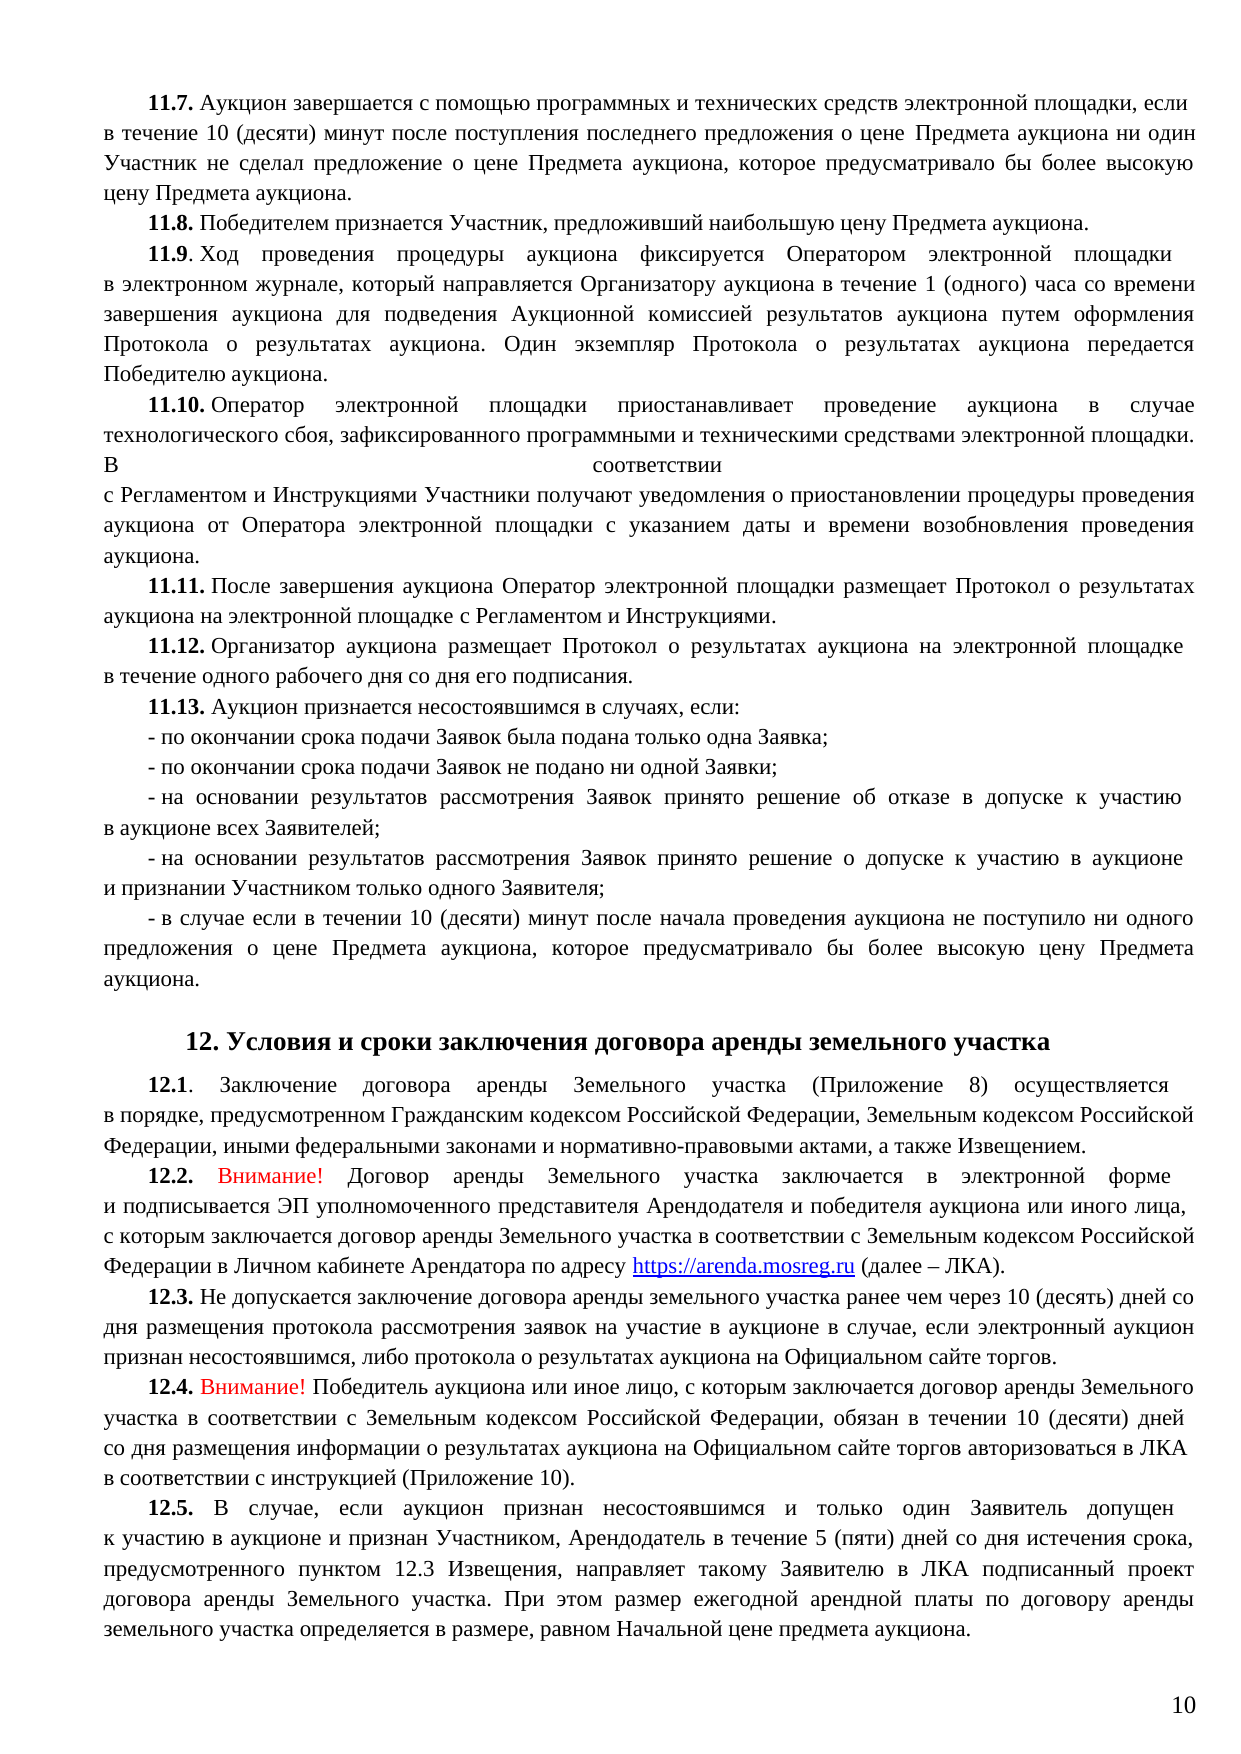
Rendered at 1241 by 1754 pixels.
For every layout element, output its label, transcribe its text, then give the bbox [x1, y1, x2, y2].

text 12.2. Внимание! Договор аренды Земельного участка заключается в электронной форме и подписывается ЭП уполномоченного представителя Арендодателя и победителя аукциона или иного лица, с которым заключается договор аренды Земельного участка в соответствии с Земельным кодексом Российской Федерации в Личном кабинете Арендатора по адресу https://arenda.mosreg.ru (далее – ЛКА). [103, 1162, 1196, 1279]
text 11.13. Аукцион признается несостоявшимся в случаях, если: [103, 693, 1196, 719]
text 12.1. Заключение договора аренды Земельного участка (Приложение 8) осуществляется в порядке, предусмотренном Гражданским кодексом Российской Федерации, Земельным кодексом Российской Федерации, иными федеральными законами и нормативно-правовыми актами, а также Извещением. [103, 1071, 1196, 1158]
subtitle 12. Условия и сроки заключения договора аренды земельного участка [185, 1025, 1196, 1056]
text 12.5. В случае, если аукцион признан несостоявшимся и только один Заявитель допущен к участию в аукционе и признан Участником, Арендодатель в течение 5 (пяти) дней со дня истечения срока, предусмотренного пунктом 12.3 Извещения, направляет такому Заявителю в ЛКА подписанный проект договора аренды Земельного участка. При этом размер ежегодной арендной платы по договору аренды земельного участка определяется в размере, равном Начальной цене предмета аукциона. [103, 1494, 1196, 1641]
text - по окончании срока подачи Заявок была подана только одна Заявка; [103, 723, 1196, 749]
text 11.11. После завершения аукциона Оператор электронной площадки размещает Протокол о результатах аукциона на электронной площадке с Регламентом и Инструкциями. [103, 572, 1196, 628]
text 12.3. Не допускается заключение договора аренды земельного участка ранее чем через 10 (десять) дней со дня размещения протокола рассмотрения заявок на участие в аукционе в случае, если электронный аукцион признан несостоявшимся, либо протокола о результатах аукциона на Официальном сайте торгов. [103, 1283, 1196, 1369]
text - на основании результатов рассмотрения Заявок принято решение о допуске к участию в аукционе и признании Участником только одного Заявителя; [103, 844, 1196, 900]
text 11.10. Оператор электронной площадки приостанавливает проведение аукциона в случае технологического сбоя, зафиксированного программными и техническими средствами электронной площадки. В соответствии с Регламентом и Инструкциями Участники получают уведомления о приостановлении процедуры проведения аукциона от Оператора электронной площадки с указанием даты и времени возобновления проведения аукциона. [103, 391, 1196, 568]
text 11.8. Победителем признается Участник, предложивший наибольшую цену Предмета аукциона. [103, 209, 1196, 236]
text - по окончании срока подачи Заявок не подано ни одной Заявки; [103, 753, 1196, 779]
text - в случае если в течении 10 (десяти) минут после начала проведения аукциона не поступило ни одного предложения о цене Предмета аукциона, которое предусматривало бы более высокую цену Предмета аукциона. [103, 904, 1196, 991]
text 11.12. Организатор аукциона размещает Протокол о результатах аукциона на электронной площадке в течение одного рабочего дня со дня его подписания. [103, 632, 1196, 689]
text 12.4. Внимание! Победитель аукциона или иное лицо, с которым заключается договор аренды Земельного участка в соответствии с Земельным кодексом Российской Федерации, обязан в течении 10 (десяти) дней со дня размещения информации о результатах аукциона на Официальном сайте торгов авторизоваться в ЛКА в соответствии с инструкцией (Приложение 10). [103, 1373, 1196, 1490]
text 11.9. Ход проведения процедуры аукциона фиксируется Оператором электронной площадки в электронном журнале, который направляется Организатору аукциона в течение 1 (одного) часа со времени завершения аукциона для подведения Аукционной комиссией результатов аукциона путем оформления Протокола о результатах аукциона. Один экземпляр Протокола о результатах аукциона передается Победителю аукциона. [103, 240, 1196, 387]
text - на основании результатов рассмотрения Заявок принято решение об отказе в допуске к участию в аукционе всех Заявителей; [103, 783, 1196, 840]
text 11.7. Аукцион завершается с помощью программных и технических средств электронной площадки, если в течение 10 (десяти) минут после поступления последнего предложения о цене Предмета аукциона ни один Участник не сделал предложение о цене Предмета аукциона, которое предусматривало бы более высокую цену Предмета аукциона. [103, 89, 1196, 206]
